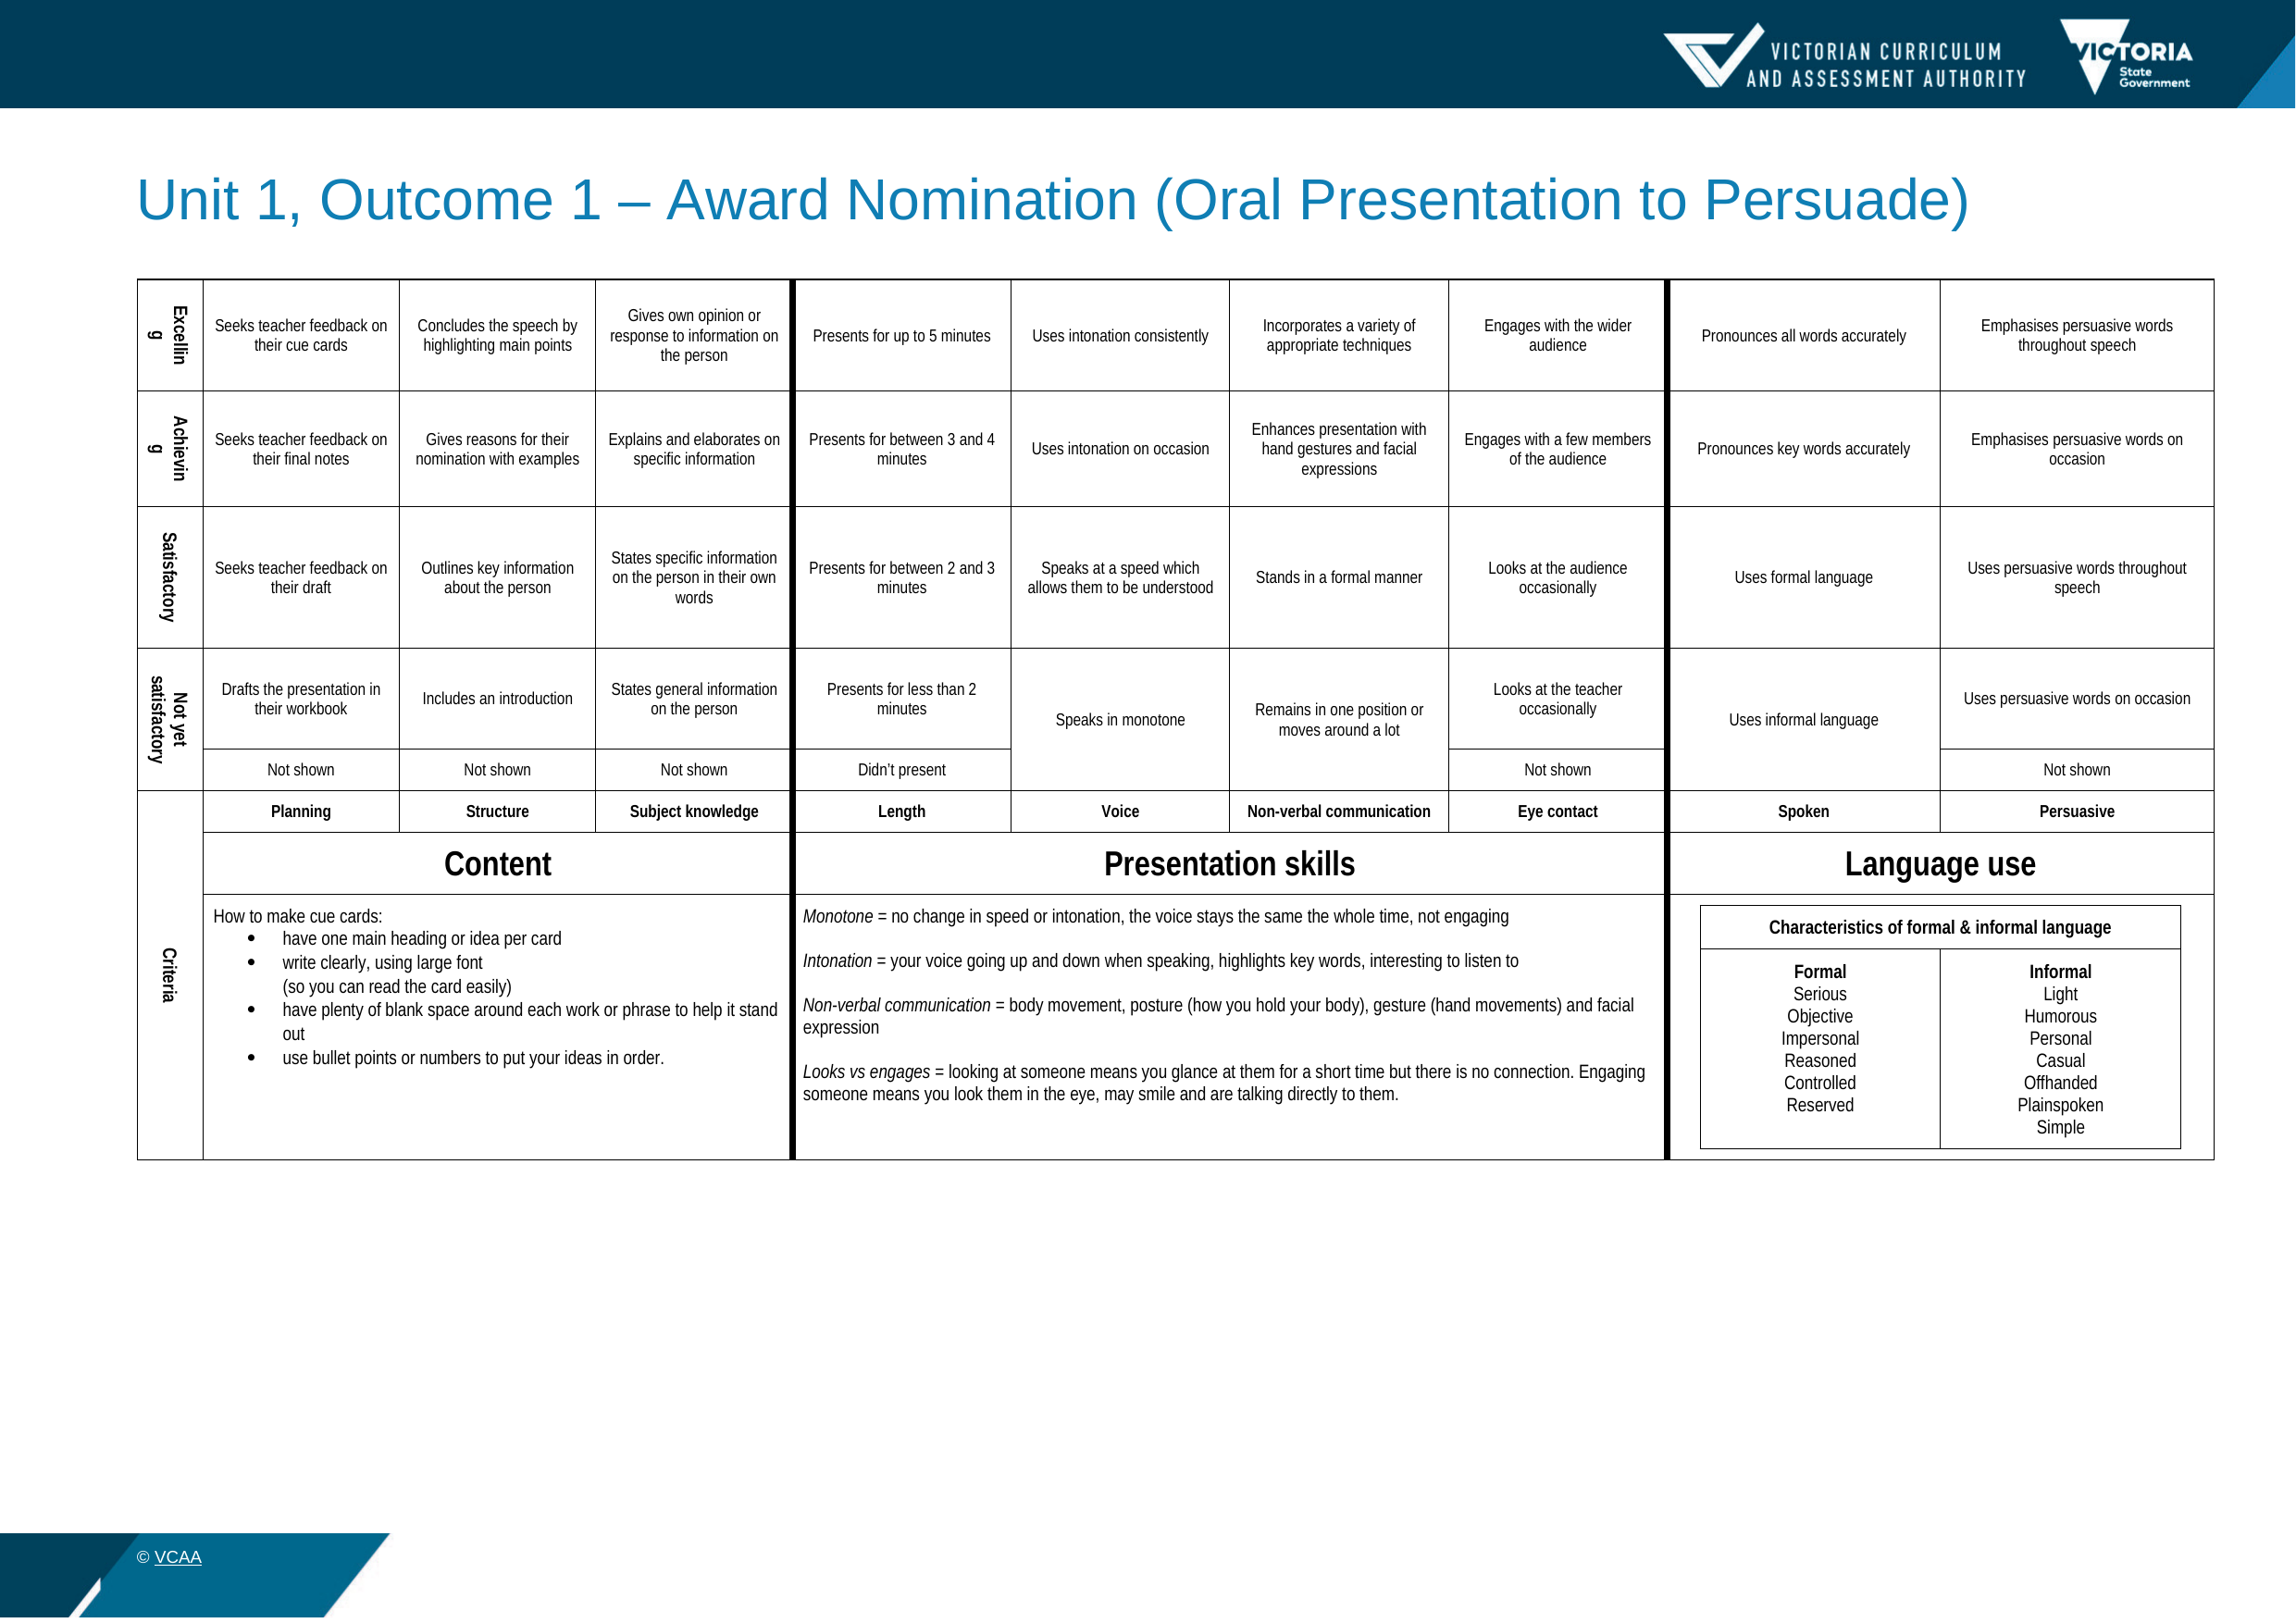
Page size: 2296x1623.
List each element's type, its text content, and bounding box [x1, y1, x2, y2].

table_header Engages with the wider audience [1449, 280, 1664, 390]
table_cell Uses formal language [1670, 507, 1940, 648]
table_cell Not shown [204, 750, 399, 790]
table_cell Spoken [1670, 791, 1940, 832]
table_cell Criteria [138, 791, 203, 1159]
picture [1842, 69, 1849, 86]
table_cell Language use [1670, 833, 2214, 894]
table_cell Looks at the teacher occasionally [1449, 649, 1664, 749]
picture [1906, 70, 1913, 86]
table_cell Presents for between 3 and 4 minutes [796, 391, 1011, 506]
table_header Emphasises persuasive words throughout speech [1941, 280, 2214, 390]
table_cell Presents for less than 2 minutes [796, 649, 1011, 749]
picture [1961, 70, 1967, 86]
table_cell Persuasive [1941, 791, 2214, 832]
table_cell Non-verbal communication [1230, 791, 1448, 832]
table_cell Stands in a formal manner [1230, 507, 1448, 648]
picture [2176, 43, 2192, 60]
table_cell Remains in one position or moves around a lot [1230, 649, 1448, 790]
picture [2120, 68, 2151, 76]
picture [2169, 43, 2173, 60]
picture [1861, 43, 1869, 59]
picture [1848, 43, 1856, 59]
picture [1977, 43, 1983, 59]
table_cell Voice [1011, 791, 1229, 832]
picture [1815, 43, 1823, 59]
picture [1793, 43, 1800, 59]
picture [1881, 43, 1888, 59]
table_cell Length [796, 791, 1011, 832]
picture [2017, 70, 2025, 86]
picture [1906, 43, 1914, 59]
table_cell [1670, 895, 2214, 1159]
table_cell Uses informal language [1670, 649, 1940, 790]
table_cell Drafts the presentation in their workbook [204, 649, 399, 749]
picture [1867, 70, 1877, 86]
table_cell Uses persuasive words on occasion [1941, 649, 2214, 749]
table_cell Didn’t present [796, 750, 1011, 790]
table_cell Speaks at a speed which allows them to be understood [1011, 507, 1229, 648]
picture [70, 1579, 101, 1617]
picture [1950, 70, 1956, 86]
table_cell Seeks teacher feedback on their draft [204, 507, 399, 648]
table_cell Speaks in monotone [1011, 649, 1229, 790]
picture [1805, 43, 1811, 59]
table_cell Pronounces key words accurately [1670, 391, 1940, 506]
picture [1918, 43, 1927, 59]
table_header Uses intonation consistently [1011, 280, 1229, 390]
table_cell Not shown [596, 750, 789, 790]
table_header Excelling [138, 280, 203, 390]
table_cell Achieving [138, 391, 203, 506]
picture [1974, 70, 1981, 86]
table_cell Looks at the audience occasionally [1449, 507, 1664, 648]
table_cell Presents for between 2 and 3 minutes [796, 507, 1011, 648]
picture [325, 1533, 2291, 1617]
picture [1818, 70, 1825, 86]
picture [2006, 70, 2013, 86]
picture [1989, 43, 2000, 59]
picture [2120, 79, 2190, 86]
picture [1965, 43, 1971, 59]
table_cell Not shown [400, 750, 595, 790]
picture [1924, 70, 1931, 86]
table_cell Enhances presentation with hand gestures and facial expressions [1230, 391, 1448, 506]
table_cell Satisfactory [138, 507, 203, 648]
table_cell Uses intonation on occasion [1011, 391, 1229, 506]
picture [1882, 70, 1889, 86]
table_cell Gives reasons for their nomination with examples [400, 391, 595, 506]
picture [1938, 43, 1947, 59]
picture [2131, 43, 2149, 60]
table_cell Content [204, 833, 789, 894]
table_cell Uses persuasive words throughout speech [1941, 507, 2214, 648]
table_cell Planning [204, 791, 399, 832]
table_cell Emphasises persuasive words on occasion [1941, 391, 2214, 506]
table_cell Eye contact [1449, 791, 1664, 832]
table_cell Includes an introduction [400, 649, 595, 749]
picture [1665, 23, 1764, 87]
picture [1760, 70, 1769, 86]
picture [2152, 43, 2166, 60]
picture [1894, 70, 1903, 86]
table_cell Subject knowledge [596, 791, 789, 832]
table_cell Seeks teacher feedback on their final notes [204, 391, 399, 506]
table_cell States general information on the person [596, 649, 789, 749]
picture [1747, 70, 1756, 86]
picture [1893, 43, 1901, 59]
picture [1831, 70, 1837, 86]
picture [1806, 69, 1813, 86]
picture [1953, 43, 1959, 59]
picture [2061, 19, 2129, 94]
table_cell Explains and elaborates on specific information [596, 391, 789, 506]
picture [1986, 70, 1993, 86]
table_header Gives own opinion or response to information on the person [596, 280, 789, 390]
table_cell Not shown [1941, 750, 2214, 790]
picture [1854, 70, 1861, 86]
table_cell Monotone = no change in speed or intonation, the voice stays the same the whole time, not engaging Intonation = your voice going up and down when speaking, highlights key words, interesting to listen to Non-verbal communication = body movement, posture (how you hold your body), gesture (hand movements) and facial expression Looks vs engages = looking at someone means you glance at them for a short time but there is no connection. Engaging someone means you look them in the eye, may smile and are talking directly to them. [796, 895, 1664, 1159]
table_cell Presentation skills [796, 833, 1664, 894]
table_header Seeks teacher feedback on their cue cards [204, 280, 399, 390]
table_cell States specific information on the person in their own words [596, 507, 789, 648]
table_cell Outlines key information about the person [400, 507, 595, 648]
table_header Pronounces all words accurately [1670, 280, 1940, 390]
table_cell How to make cue cards: have one main heading or idea per card write clearly, using large font (so you can read the card easily) have plenty of blank space around each work or phrase to help it stand out use bullet points or numbers to put your ideas in order. [204, 895, 789, 1159]
table_header Presents for up to 5 minutes [796, 280, 1011, 390]
table_cell Engages with a few members of the audience [1449, 391, 1664, 506]
picture [2246, 45, 2296, 108]
picture [1829, 43, 1836, 59]
table_cell Not yet satisfactory [138, 649, 203, 790]
picture [1937, 70, 1944, 86]
picture [1772, 43, 1780, 59]
table_header Concludes the speech by highlighting main points [400, 280, 595, 390]
picture [1793, 70, 1800, 86]
picture [1774, 70, 1781, 87]
table_cell Not shown [1449, 750, 1664, 790]
table_cell Structure [400, 791, 595, 832]
table_header Incorporates a variety of appropriate techniques [1230, 280, 1448, 390]
